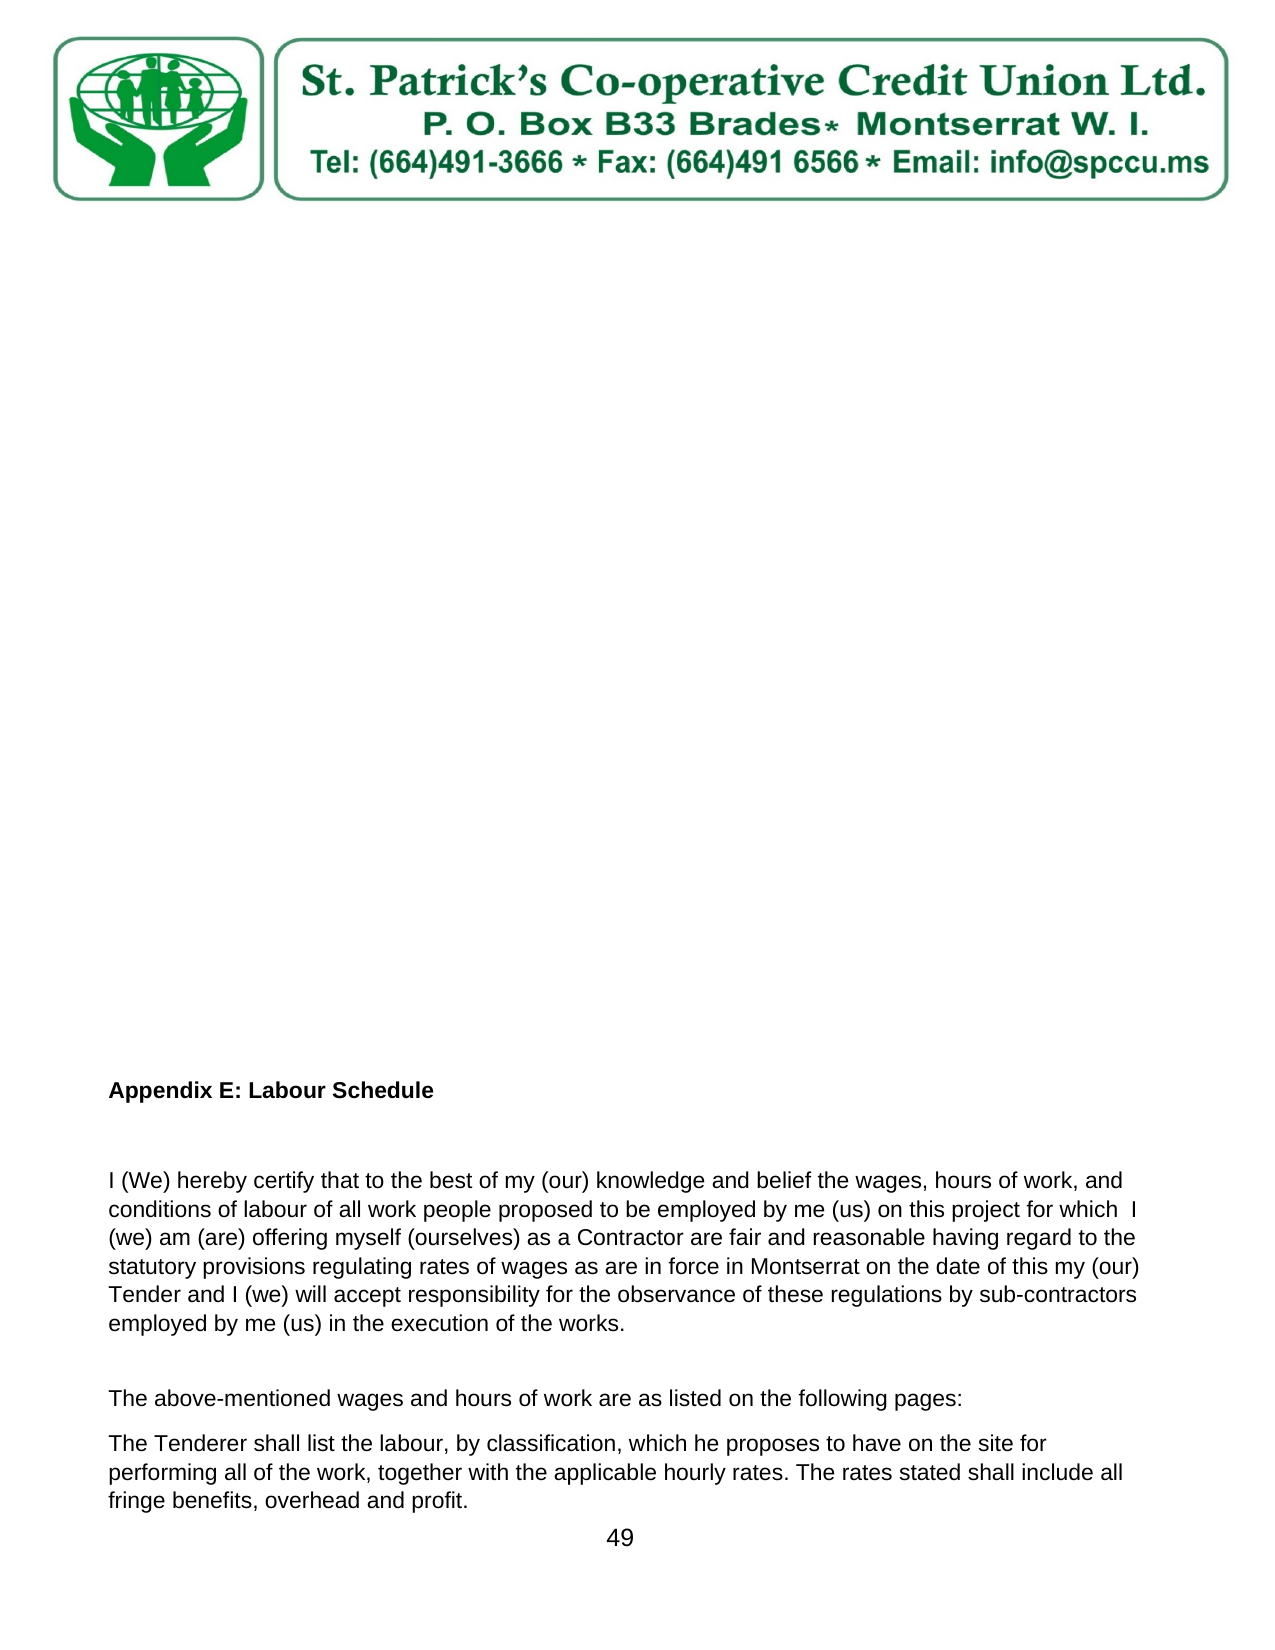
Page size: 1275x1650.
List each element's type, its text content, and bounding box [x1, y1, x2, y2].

text Appendix E: Labour Schedule [108, 1077, 1145, 1103]
text The above-mentioned wages and hours of work are as listed on the following pages: [108, 1385, 1145, 1411]
text The Tenderer shall list the labour, by classification, which he proposes to have on the site for performing all of the work, together with the applicable hourly rates. The rates stated shall include all fringe benefits, overhead and profit. [108, 1430, 1145, 1513]
picture [30, 22, 1247, 219]
text I (We) hereby certify that to the best of my (our) knowledge and belief the wages, hours of work, and conditions of labour of all work people proposed to be employed by me (us) on this project for which I (we) am (are) offering myself (ourselves) as a Contractor are fair and reasonable having regard to the statutory provisions regulating rates of wages as are in force in Montserrat on the date of this my (our) Tender and I (we) will accept responsibility for the observance of these regulations by sub-contractors employed by me (us) in the execution of the works. [108, 1167, 1145, 1336]
